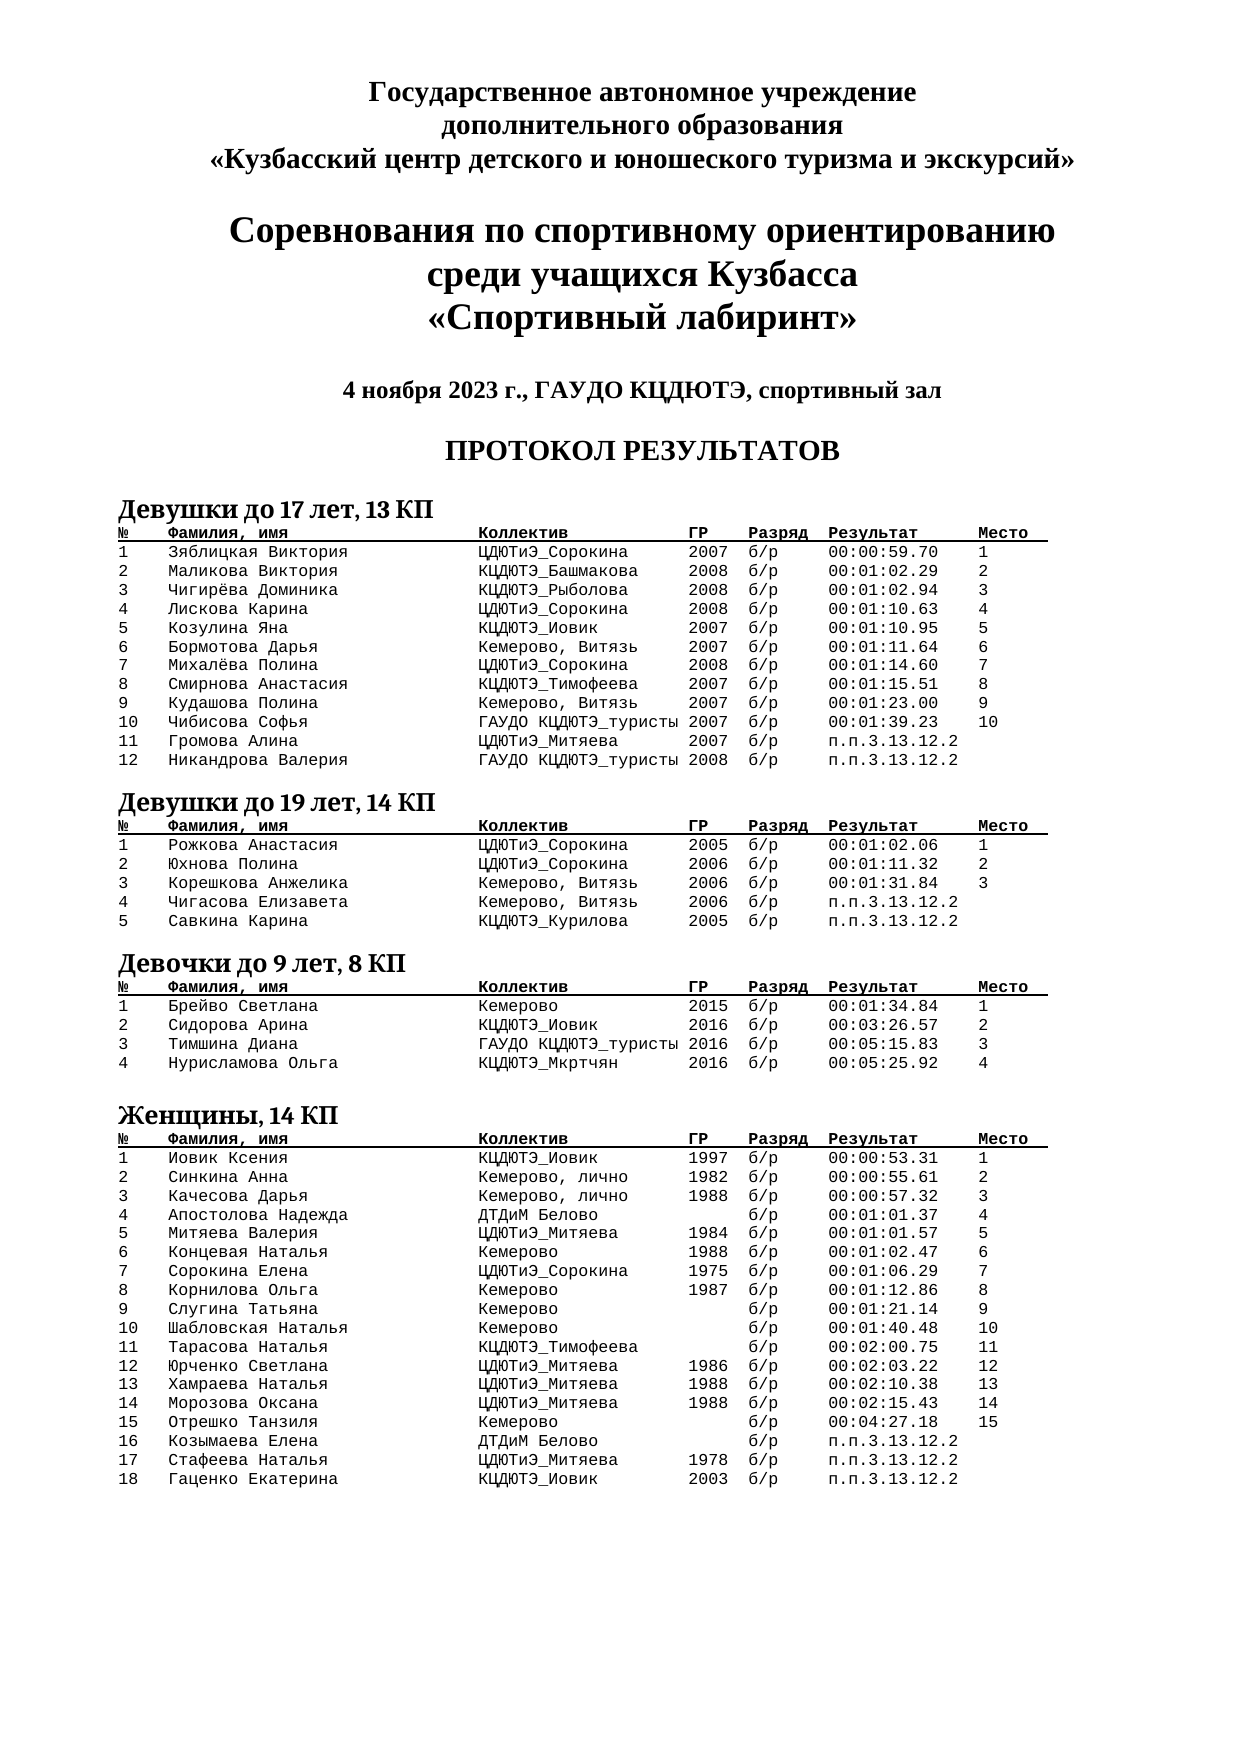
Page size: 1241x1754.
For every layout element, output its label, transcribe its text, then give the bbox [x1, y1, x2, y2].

text 1 Рожкова Анастасия ЦДЮТиЭ_Сорокина 2005 б/р 00:01:02.06 1 [118, 837, 1167, 856]
text 2 Синкина Анна Кемерово, лично 1982 б/р 00:00:55.61 2 [118, 1168, 1167, 1187]
text 10 Чибисова Софья ГАУДО КЦДЮТЭ_туристы 2007 б/р 00:01:39.23 10 [118, 713, 1167, 732]
text 8 Смирнова Анастасия КЦДЮТЭ_Тимофеева 2007 б/р 00:01:15.51 8 [118, 676, 1167, 695]
text 7 Сорокина Елена ЦДЮТиЭ_Сорокина 1975 б/р 00:01:06.29 7 [118, 1263, 1167, 1282]
text 15 Отрешко Танзиля Кемерово б/р 00:04:27.18 15 [118, 1414, 1167, 1432]
text № Фамилия, имя Коллектив ГР Разряд Результат Место [118, 1131, 1167, 1150]
text 5 Савкина Карина КЦДЮТЭ_Курилова 2005 б/р п.п.3.13.12.2 [118, 912, 1167, 931]
text 12 Никандрова Валерия ГАУДО КЦДЮТЭ_туристы 2008 б/р п.п.3.13.12.2 [118, 751, 1167, 770]
subtitle Девочки до 9 лет, 8 КП [118, 950, 1167, 979]
text 4 Лискова Карина ЦДЮТиЭ_Сорокина 2008 б/р 00:01:10.63 4 [118, 600, 1167, 619]
text 3 Чигирёва Доминика КЦДЮТЭ_Рыболова 2008 б/р 00:01:02.94 3 [118, 582, 1167, 600]
text № Фамилия, имя Коллектив ГР Разряд Результат Место [118, 525, 1167, 544]
text 3 Тимшина Диана ГАУДО КЦДЮТЭ_туристы 2016 б/р 00:05:15.83 3 [118, 1036, 1167, 1054]
text 17 Стафеева Наталья ЦДЮТиЭ_Митяева 1978 б/р п.п.3.13.12.2 [118, 1451, 1167, 1470]
subtitle Девушки до 19 лет, 14 КП [118, 789, 1167, 818]
text 4 Апостолова Надежда ДТДиМ Белово б/р 00:01:01.37 4 [118, 1206, 1167, 1225]
text № Фамилия, имя Коллектив ГР Разряд Результат Место [118, 818, 1167, 837]
text 2 Сидорова Арина КЦДЮТЭ_Иовик 2016 б/р 00:03:26.57 2 [118, 1017, 1167, 1036]
text 11 Громова Алина ЦДЮТиЭ_Митяева 2007 б/р п.п.3.13.12.2 [118, 732, 1167, 751]
text № Фамилия, имя Коллектив ГР Разряд Результат Место [118, 979, 1167, 998]
text 3 Корешкова Анжелика Кемерово, Витязь 2006 б/р 00:01:31.84 3 [118, 874, 1167, 893]
text 3 Качесова Дарья Кемерово, лично 1988 б/р 00:00:57.32 3 [118, 1187, 1167, 1206]
text 9 Слугина Татьяна Кемерово б/р 00:01:21.14 9 [118, 1301, 1167, 1319]
text 2 Маликова Виктория КЦДЮТЭ_Башмакова 2008 б/р 00:01:02.29 2 [118, 563, 1167, 582]
text 18 Гаценко Екатерина КЦДЮТЭ_Иовик 2003 б/р п.п.3.13.12.2 [118, 1470, 1167, 1489]
subtitle Женщины, 14 КП [118, 1102, 1167, 1131]
text 4 Нурисламова Ольга КЦДЮТЭ_Мкртчян 2016 б/р 00:05:25.92 4 [118, 1054, 1167, 1073]
text 1 Зяблицкая Виктория ЦДЮТиЭ_Сорокина 2007 б/р 00:00:59.70 1 [118, 544, 1167, 563]
text 12 Юрченко Светлана ЦДЮТиЭ_Митяева 1986 б/р 00:02:03.22 12 [118, 1357, 1167, 1376]
text 9 Кудашова Полина Кемерово, Витязь 2007 б/р 00:01:23.00 9 [118, 695, 1167, 713]
text 1 Брейво Светлана Кемерово 2015 б/р 00:01:34.84 1 [118, 998, 1167, 1017]
text 10 Шабловская Наталья Кемерово б/р 00:01:40.48 10 [118, 1319, 1167, 1338]
text 6 Бормотова Дарья Кемерово, Витязь 2007 б/р 00:01:11.64 6 [118, 638, 1167, 657]
text 4 Чигасова Елизавета Кемерово, Витязь 2006 б/р п.п.3.13.12.2 [118, 893, 1167, 912]
text 1 Иовик Ксения КЦДЮТЭ_Иовик 1997 б/р 00:00:53.31 1 [118, 1150, 1167, 1168]
text 8 Корнилова Ольга Кемерово 1987 б/р 00:01:12.86 8 [118, 1282, 1167, 1301]
text 5 Козулина Яна КЦДЮТЭ_Иовик 2007 б/р 00:01:10.95 5 [118, 619, 1167, 638]
text 14 Морозова Оксана ЦДЮТиЭ_Митяева 1988 б/р 00:02:15.43 14 [118, 1395, 1167, 1414]
text 16 Козымаева Елена ДТДиМ Белово б/р п.п.3.13.12.2 [118, 1432, 1167, 1451]
subtitle Девушки до 17 лет, 13 КП [118, 496, 1167, 525]
text 11 Тарасова Наталья КЦДЮТЭ_Тимофеева б/р 00:02:00.75 11 [118, 1338, 1167, 1357]
text 7 Михалёва Полина ЦДЮТиЭ_Сорокина 2008 б/р 00:01:14.60 7 [118, 657, 1167, 676]
text 5 Митяева Валерия ЦДЮТиЭ_Митяева 1984 б/р 00:01:01.57 5 [118, 1225, 1167, 1244]
text 13 Хамраева Наталья ЦДЮТиЭ_Митяева 1988 б/р 00:02:10.38 13 [118, 1376, 1167, 1395]
text 2 Юхнова Полина ЦДЮТиЭ_Сорокина 2006 б/р 00:01:11.32 2 [118, 856, 1167, 874]
text 6 Концевая Наталья Кемерово 1988 б/р 00:01:02.47 6 [118, 1244, 1167, 1263]
